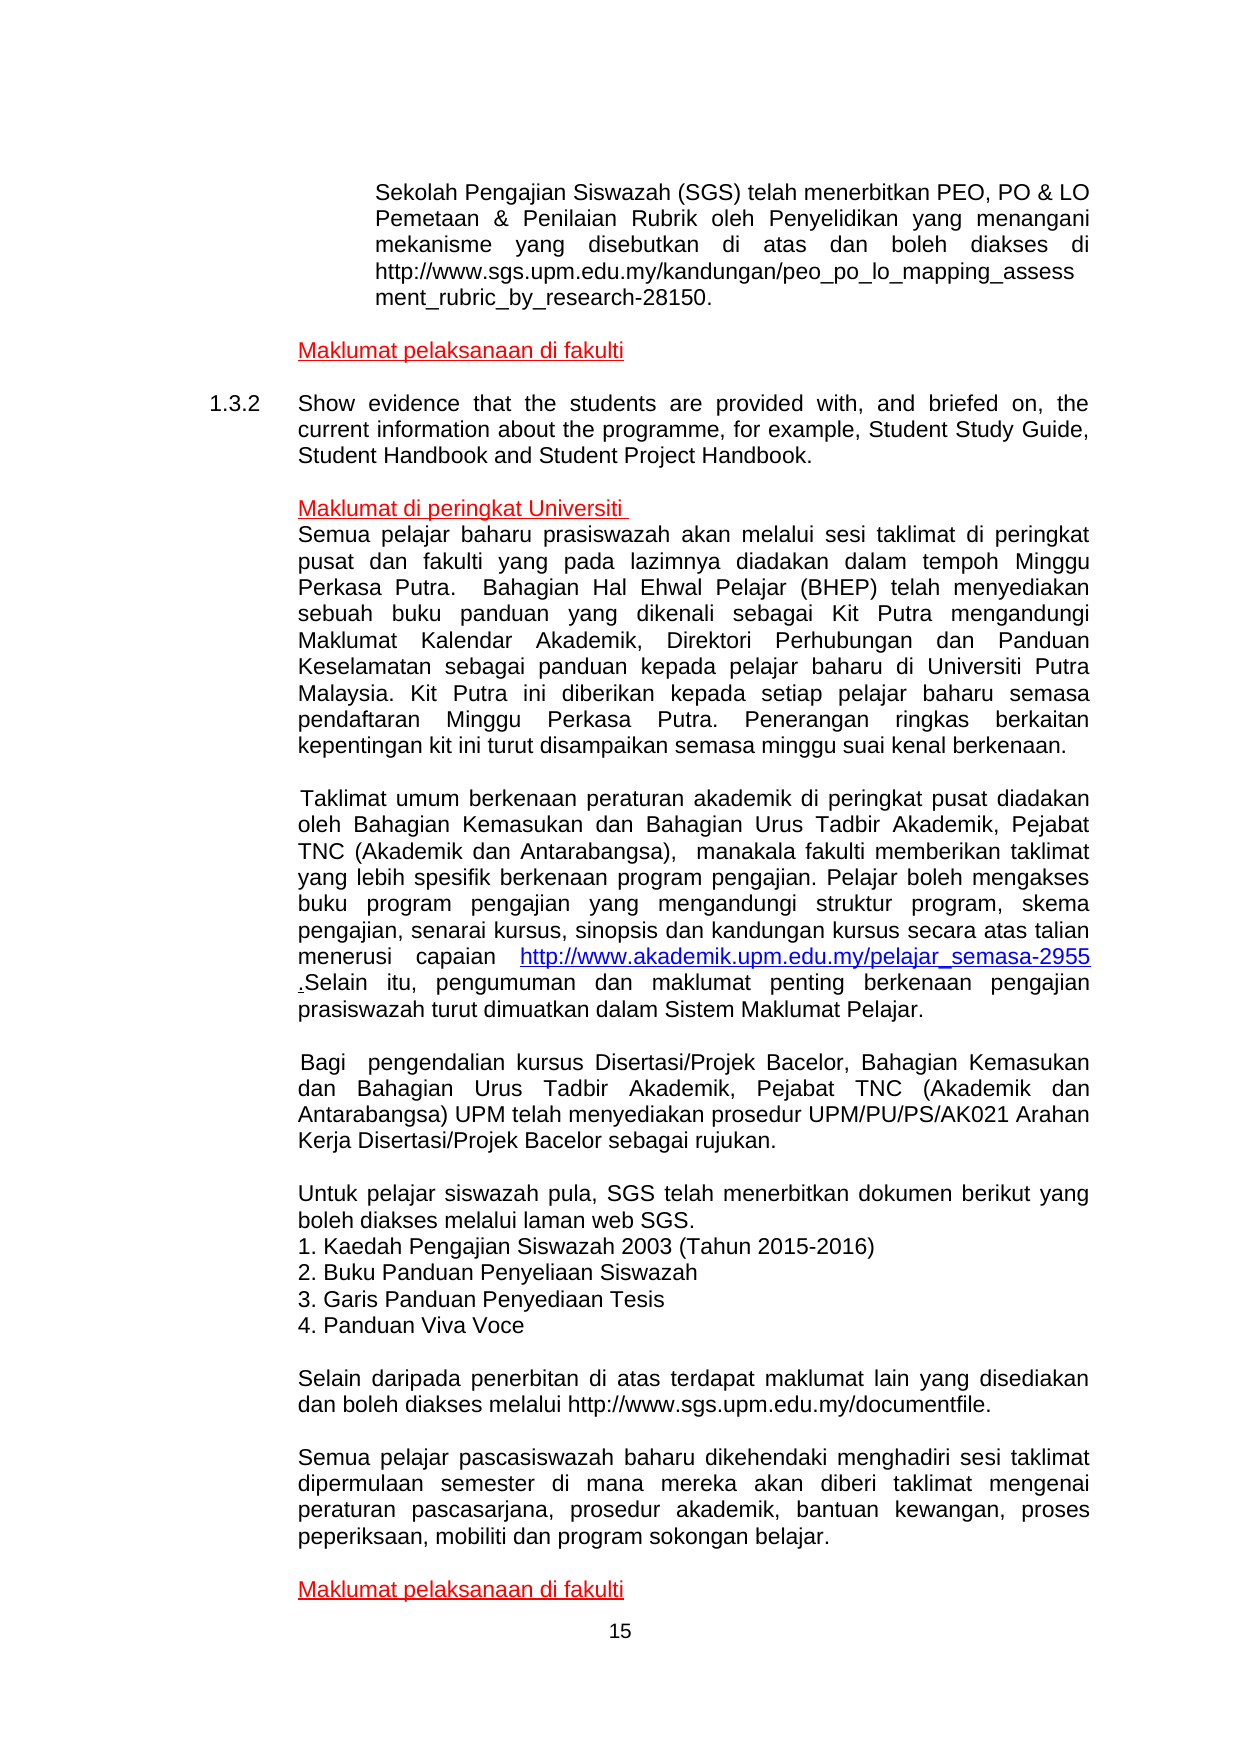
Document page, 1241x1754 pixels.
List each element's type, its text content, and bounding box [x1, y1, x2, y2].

text Maklumat pelaksanaan di fakulti [298, 1576, 1090, 1602]
list 4. Panduan Viva Voce [298, 1312, 1090, 1338]
list 1. Kaedah Pengajian Siswazah 2003 (Tahun 2015-2016) [298, 1233, 1090, 1259]
list Show evidence that the students are provided with, and briefed on, the current information about the programme, for example, Student Study Guide, Student Handbook and Student Project Handbook. [209, 389, 1090, 469]
text Sekolah Pengajian Siswazah (SGS) telah menerbitkan PEO, PO & LO Pemetaan & Penilaian Rubrik oleh Penyelidikan yang menangani mekanisme yang disebutkan di atas dan boleh diakses di http://www.sgs.upm.edu.my/kandungan/peo_po_lo_mapping_assessment_rubric_by_research-28150. [375, 179, 1090, 311]
text Maklumat di peringkat Universiti [298, 495, 1090, 521]
text Taklimat umum berkenaan peraturan akademik di peringkat pusat diadakan oleh Bahagian Kemasukan dan Bahagian Urus Tadbir Akademik, Pejabat TNC (Akademik dan Antarabangsa), manakala fakulti memberikan taklimat yang lebih spesifik berkenaan program pengajian. Pelajar boleh mengakses buku program pengajian yang mengandungi struktur program, skema pengajian, senarai kursus, sinopsis dan kandungan kursus secara atas talian menerusi capaian http://www.akademik.upm.edu.my/pelajar_semasa-2955 .Selain itu, pengumuman dan maklumat penting berkenaan pengajian prasiswazah turut dimuatkan dalam Sistem Maklumat Pelajar. [298, 785, 1090, 1022]
list 2. Buku Panduan Penyeliaan Siswazah [298, 1259, 1090, 1286]
text Bagi pengendalian kursus Disertasi/Projek Bacelor, Bahagian Kemasukan dan Bahagian Urus Tadbir Akademik, Pejabat TNC (Akademik dan Antarabangsa) UPM telah menyediakan prosedur UPM/PU/PS/AK021 Arahan Kerja Disertasi/Projek Bacelor sebagai rujukan. [298, 1048, 1090, 1154]
list 3. Garis Panduan Penyediaan Tesis [298, 1286, 1090, 1312]
text Semua pelajar baharu prasiswazah akan melalui sesi taklimat di peringkat pusat dan fakulti yang pada lazimnya diadakan dalam tempoh Minggu Perkasa Putra. Bahagian Hal Ehwal Pelajar (BHEP) telah menyediakan sebuah buku panduan yang dikenali sebagai Kit Putra mengandungi Maklumat Kalendar Akademik, Direktori Perhubungan dan Panduan Keselamatan sebagai panduan kepada pelajar baharu di Universiti Putra Malaysia. Kit Putra ini diberikan kepada setiap pelajar baharu semasa pendaftaran Minggu Perkasa Putra. Penerangan ringkas berkaitan kepentingan kit ini turut disampaikan semasa minggu suai kenal berkenaan. [298, 521, 1090, 758]
list Untuk pelajar siswazah pula, SGS telah menerbitkan dokumen berikut yang boleh diakses melalui laman web SGS. [298, 1180, 1090, 1233]
list Semua pelajar pascasiswazah baharu dikehendaki menghadiri sesi taklimat dipermulaan semester di mana mereka akan diberi taklimat mengenai peraturan pascasarjana, prosedur akademik, bantuan kewangan, proses peperiksaan, mobiliti dan program sokongan belajar. [298, 1444, 1090, 1549]
text Maklumat pelaksanaan di fakulti [298, 337, 1090, 363]
list Selain daripada penerbitan di atas terdapat maklumat lain yang disediakan dan boleh diakses melalui http://www.sgs.upm.edu.my/documentfile. [298, 1365, 1090, 1417]
